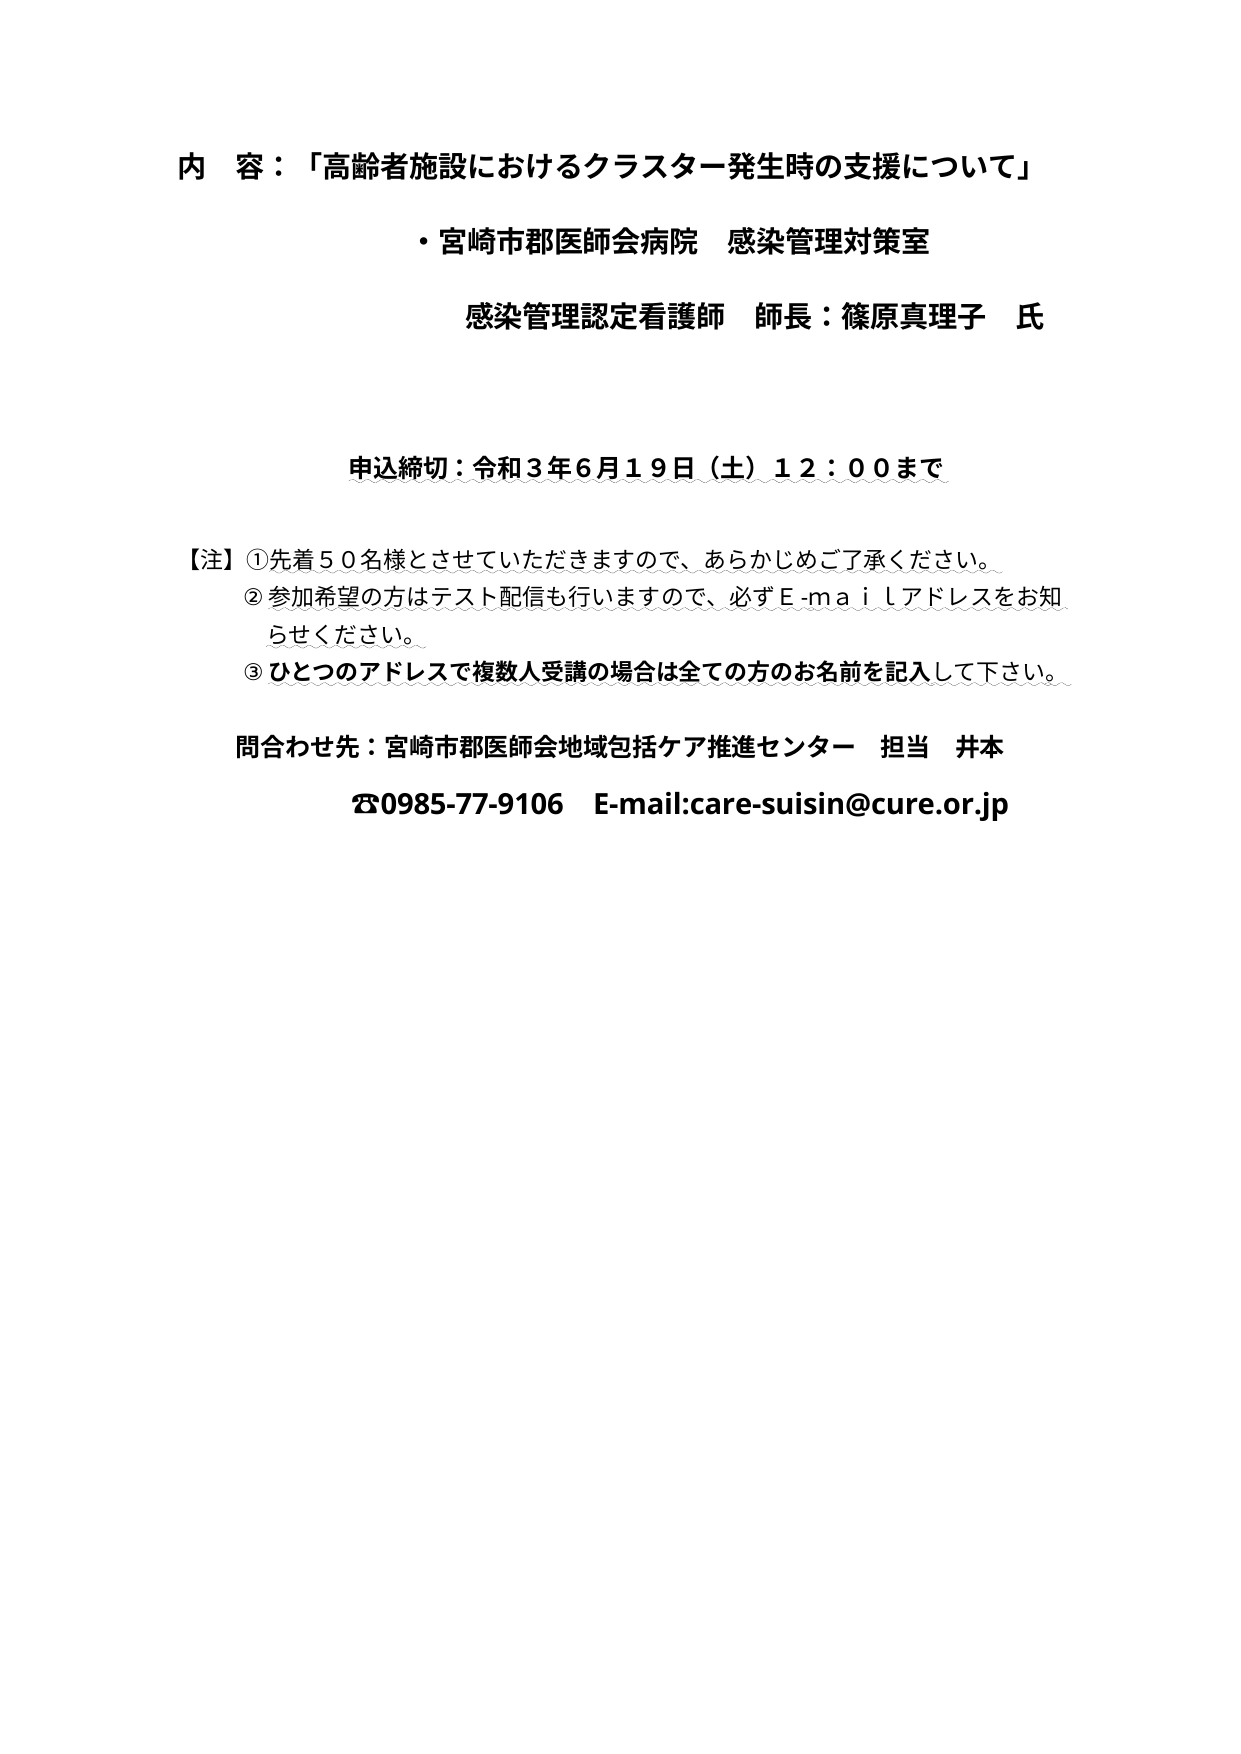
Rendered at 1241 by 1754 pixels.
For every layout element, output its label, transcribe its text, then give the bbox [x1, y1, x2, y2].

text ☎0985-77-9106 E-mail:care-suisin@cure.or.jp [177, 764, 1063, 839]
text ②参加希望の方はテスト配信も行いますので、必ずＥ-ｍａｉｌアドレスをお知らせください。 [243, 577, 1063, 652]
text ・宮崎市郡医師会病院 感染管理対策室 [177, 202, 1063, 277]
text 問合わせ先：宮崎市郡医師会地域包括ケア推進センター 担当 井本 [177, 727, 1063, 764]
text 申込締切：令和３年６月１９日（土）１２：００まで [177, 427, 1063, 502]
text 内 容：「高齢者施設におけるクラスター発生時の支援について」 [177, 127, 1063, 202]
text 【注】①先着５０名様とさせていただきますので、あらかじめご了承ください。 [177, 539, 1063, 577]
text ③ひとつのアドレスで複数人受講の場合は全ての方のお名前を記入して下さい。 [243, 652, 1063, 689]
text 感染管理認定看護師 師長：篠原真理子 氏 [177, 277, 1063, 352]
